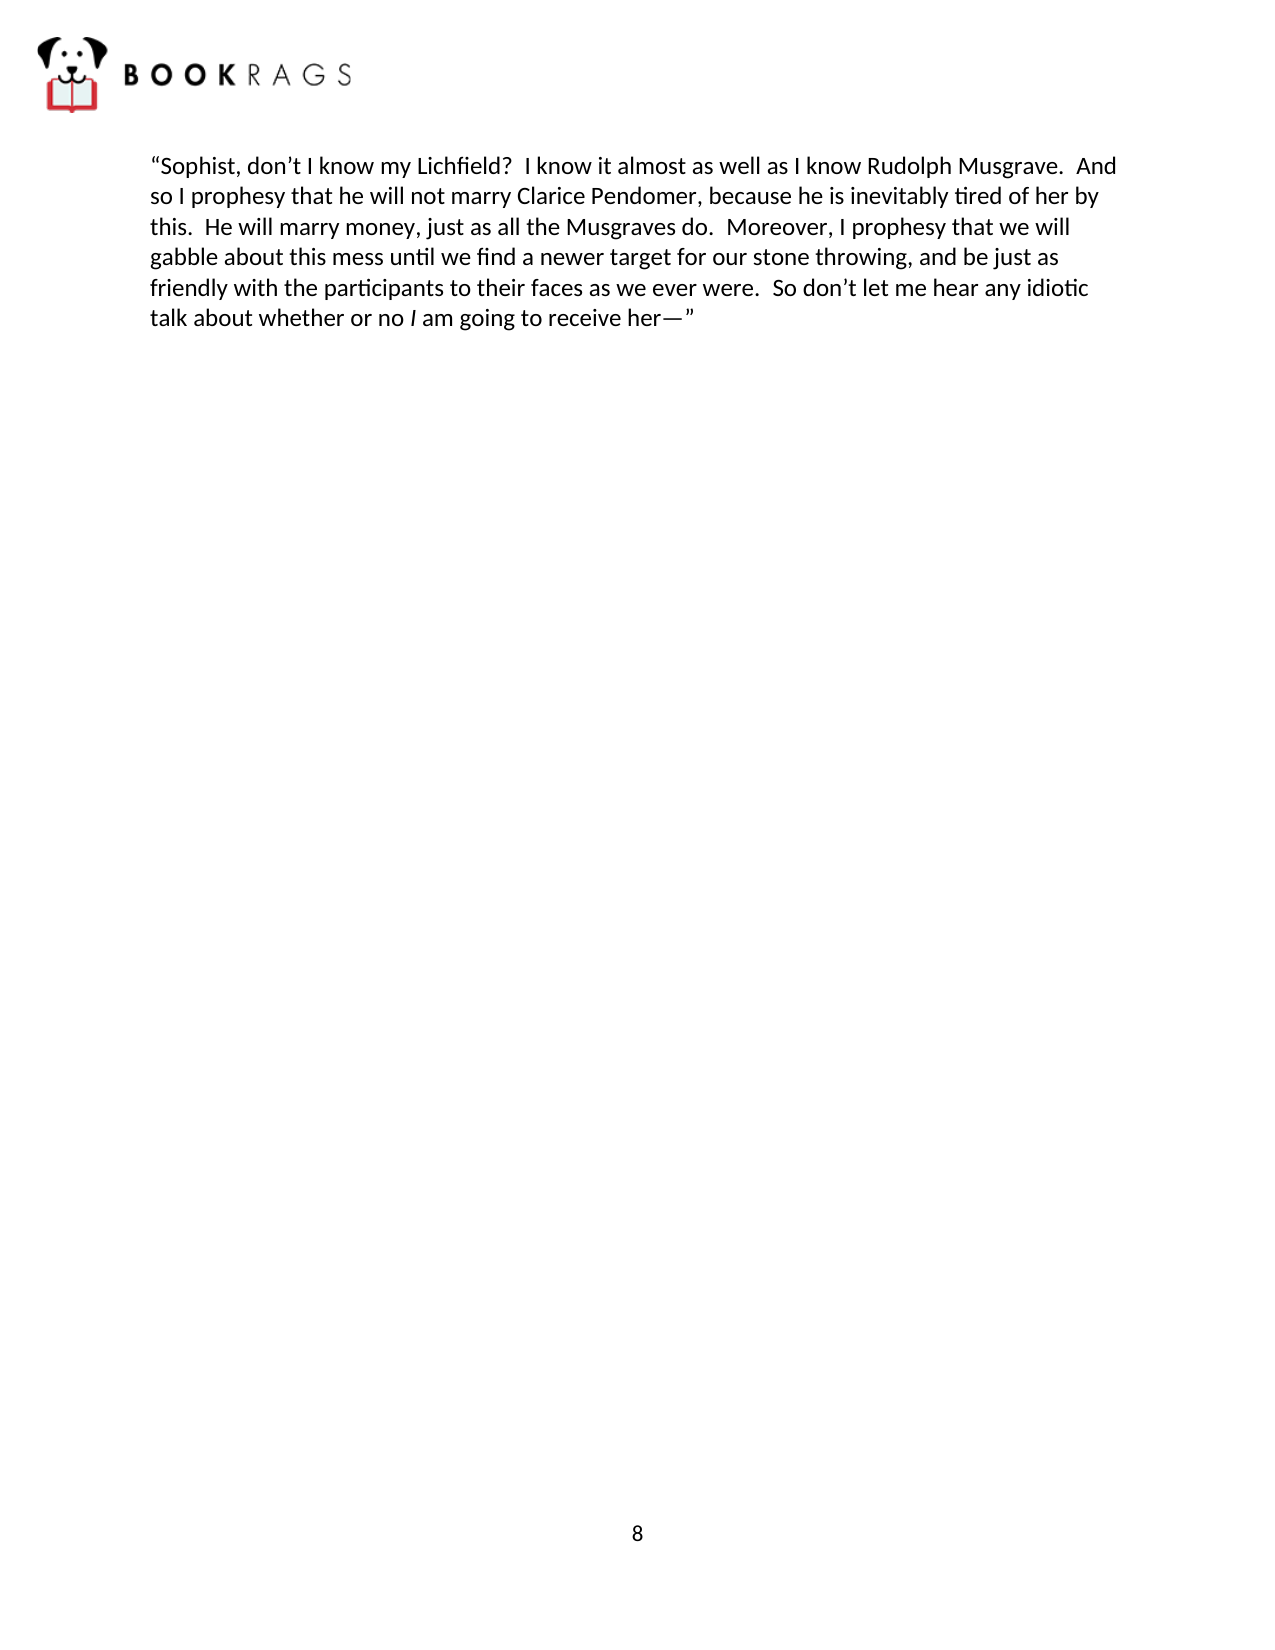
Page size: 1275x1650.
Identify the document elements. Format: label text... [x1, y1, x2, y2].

picture [37, 37, 351, 113]
text “Sophist, don’t I know my Lichfield? I know it almost as well as I know Rudolph Musgrave. And so I prophesy that he will not marry Clarice Pendomer, because he is inevitably tired of her by this. He will marry money, just as all the Musgraves do. Moreover, I prophesy that we will gabble about this mess until we find a newer target for our stone throwing, and be just as friendly with the participants to their faces as we ever were. So don’t let me hear any idiotic talk about whether or no I am going to receive her—­” [150, 150, 1125, 333]
